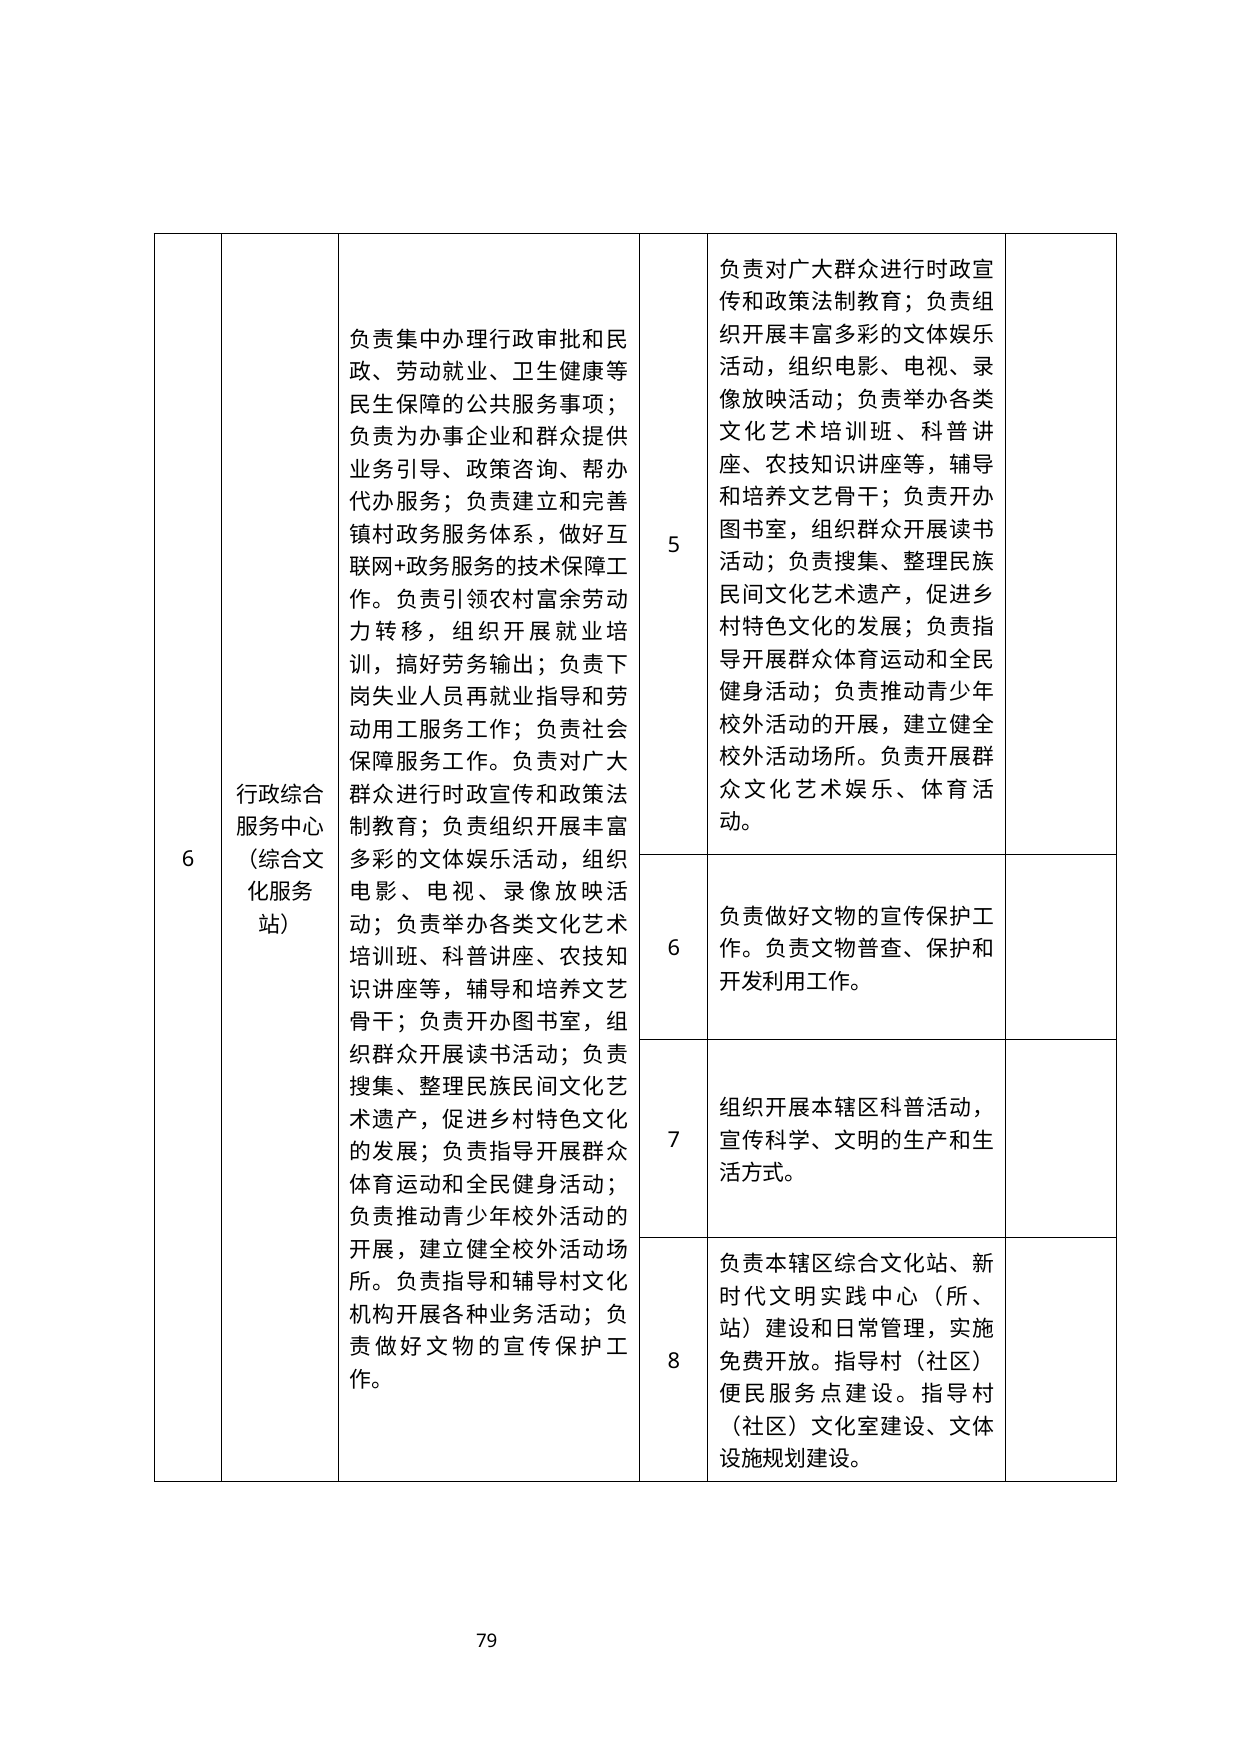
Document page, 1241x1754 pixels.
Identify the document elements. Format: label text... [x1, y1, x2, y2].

table_cell 7 [640, 1040, 707, 1237]
table_cell [1006, 1238, 1116, 1481]
table_cell 6 [640, 855, 707, 1039]
table_cell 组织开展本辖区科普活动，宣传科学、文明的生产和生活方式。 [708, 1040, 1005, 1237]
table_cell 6 [155, 234, 221, 1481]
table_cell 负责本辖区综合文化站、新时代文明实践中心（所、站）建设和日常管理，实施免费开放。指导村（社区）便民服务点建设。指导村（社区）文化室建设、文体设施规划建设。 [708, 1238, 1005, 1481]
table_cell 负责集中办理行政审批和民政、劳动就业、卫生健康等民生保障的公共服务事项；负责为办事企业和群众提供业务引导、政策咨询、帮办代办服务；负责建立和完善镇村政务服务体系，做好互联网+政务服务的技术保障工作。负责引领农村富余劳动力转移，组织开展就业培训，搞好劳务输出；负责下岗失业人员再就业指导和劳动用工服务工作；负责社会保障服务工作。负责对广大群众进行时政宣传和政策法制教育；负责组织开展丰富多彩的文体娱乐活动，组织电影、电视、录像放映活动；负责举办各类文化艺术培训班、科普讲座、农技知识讲座等，辅导和培养文艺骨干；负责开办图书室，组织群众开展读书活动；负责搜集、整理民族民间文化艺术遗产，促进乡村特色文化的发展；负责指导开展群众体育运动和全民健身活动；负责推动青少年校外活动的开展，建立健全校外活动场所。负责指导和辅导村文化机构开展各种业务活动；负责做好文物的宣传保护工作。 [339, 234, 639, 1481]
table_cell 8 [640, 1238, 707, 1481]
table_cell [1006, 855, 1116, 1039]
table_cell [1006, 1040, 1116, 1237]
table_cell 行政综合服务中心（综合文化服务站） [222, 234, 338, 1481]
table_cell 负责做好文物的宣传保护工作。负责文物普查、保护和开发利用工作。 [708, 855, 1005, 1039]
table_cell 5 [640, 234, 707, 854]
table_cell [1006, 234, 1116, 854]
table_cell 负责对广大群众进行时政宣传和政策法制教育；负责组织开展丰富多彩的文体娱乐活动，组织电影、电视、录像放映活动；负责举办各类文化艺术培训班、科普讲座、农技知识讲座等，辅导和培养文艺骨干；负责开办图书室，组织群众开展读书活动；负责搜集、整理民族民间文化艺术遗产，促进乡村特色文化的发展；负责指导开展群众体育运动和全民健身活动；负责推动青少年校外活动的开展，建立健全校外活动场所。负责开展群众文化艺术娱乐、体育活动。 [708, 234, 1005, 854]
